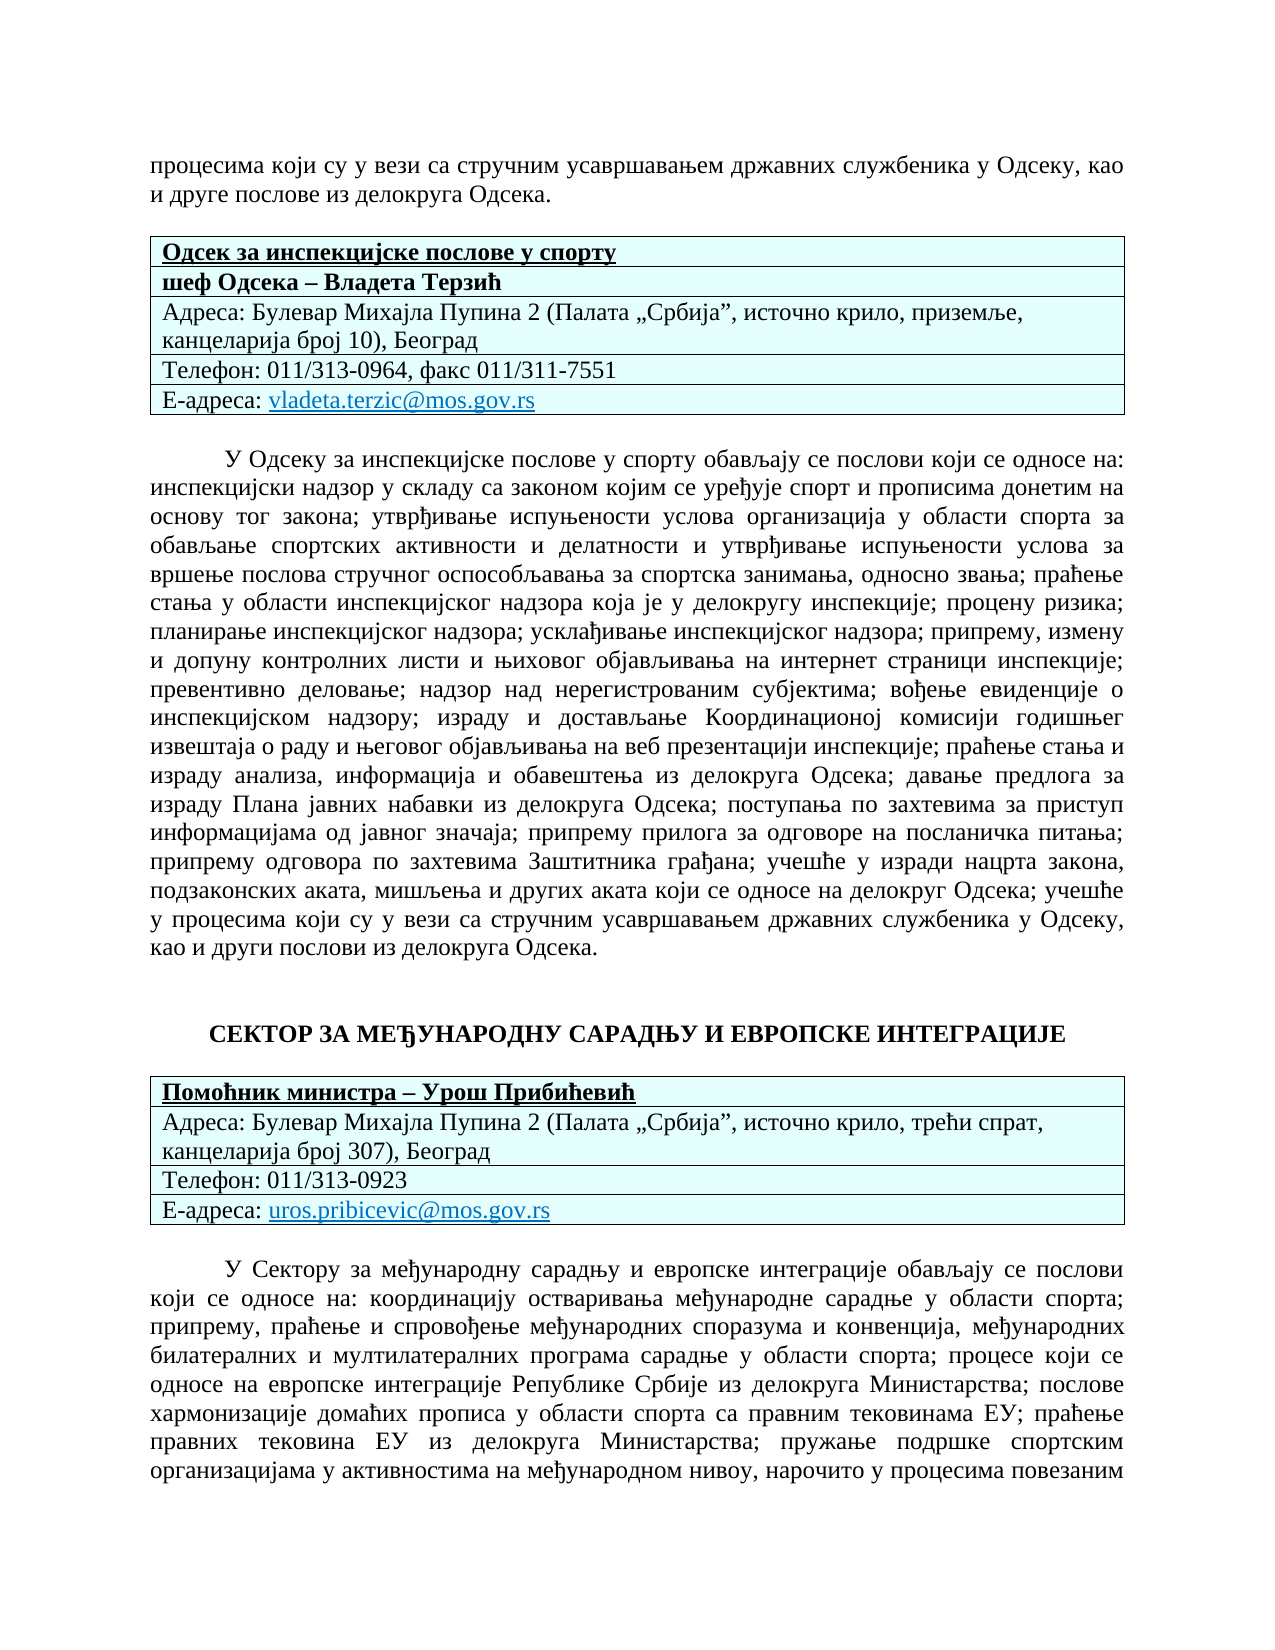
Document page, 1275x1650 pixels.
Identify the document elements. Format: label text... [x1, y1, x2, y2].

table_header Помоћник министра ‒ Урош Прибићевић [151, 1077, 1124, 1106]
table_header Одсек за инспекцијске послове у спорту [151, 237, 1124, 266]
table_cell Адреса: Булевар Михајла Пупина 2 (Палата „Србија”, источно крило, приземље, канцеларија број 10), Београд [151, 297, 1124, 354]
text СЕКТОР ЗА МЕЂУНАРОДНУ САРАДЊУ И ЕВРОПСКЕ ИНТЕГРАЦИЈЕ [150, 1019, 1125, 1047]
table_cell E-адреса: uros.pribicevic@mos.gov.rs [151, 1195, 1124, 1224]
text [150, 1254, 1125, 1484]
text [150, 150, 1125, 207]
table_cell шеф Одсека ‒ Владета Терзић [151, 267, 1124, 296]
table_cell Tелефон: 011/313-0964, факс 011/311-7551 [151, 355, 1124, 384]
table_cell Телефон: 011/313-0923 [151, 1166, 1124, 1194]
table_cell Адреса: Булевар Михајла Пупина 2 (Палата „Србија”, источно крило, трећи спрат, канцеларија број 307), Београд [151, 1107, 1124, 1164]
table_cell E-адреса: vladeta.terzic@mos.gov.rs [151, 385, 1124, 414]
text У Одсеку за инспекцијске послове у спорту обављају се послови који се односе на: инспекцијски надзор у складу са законом којим се уређује спорт и прописима донетим на основу тог закона; утврђивање испуњености услова организација у области спорта за обављање спортских активности и делатности и утврђивање испуњености услова за вршење послова стручног оспособљавања за спортска занимања, односно звања; праћење стања у области инспекцијског надзора која је у делокругу инспекције; процену ризика; планирање инспекцијског надзора; усклађивање инспекцијског надзора; припрему, измену и допуну контролних листи и њиховог објављивања на интернет страници инспекције; превентивно деловање; надзор над нерегистрованим субјектима; вођење евиденције о инспекцијском надзору; израду и достављање Координационој комисији годишњег извештаја о раду и његовог објављивања на веб презентацији инспекције; праћење стања и израду анализа, информација и обавештења из делокруга Одсека; давање предлога за израду Плана јавних набавки из делокруга Одсека; поступања по захтевима за приступ информацијама од јавног значаја; припрему прилога за одговоре на посланичка питања; припрему одговора по захтевима Заштитника грађана; учешће у изради нацрта закона, подзаконских аката, мишљења и других аката који се односе на делокруг Одсека; учешће у процесима који су у вези са стручним усавршавањем државних службеника у Одсеку, као и други послови из делокруга Одсека. [150, 444, 1125, 961]
